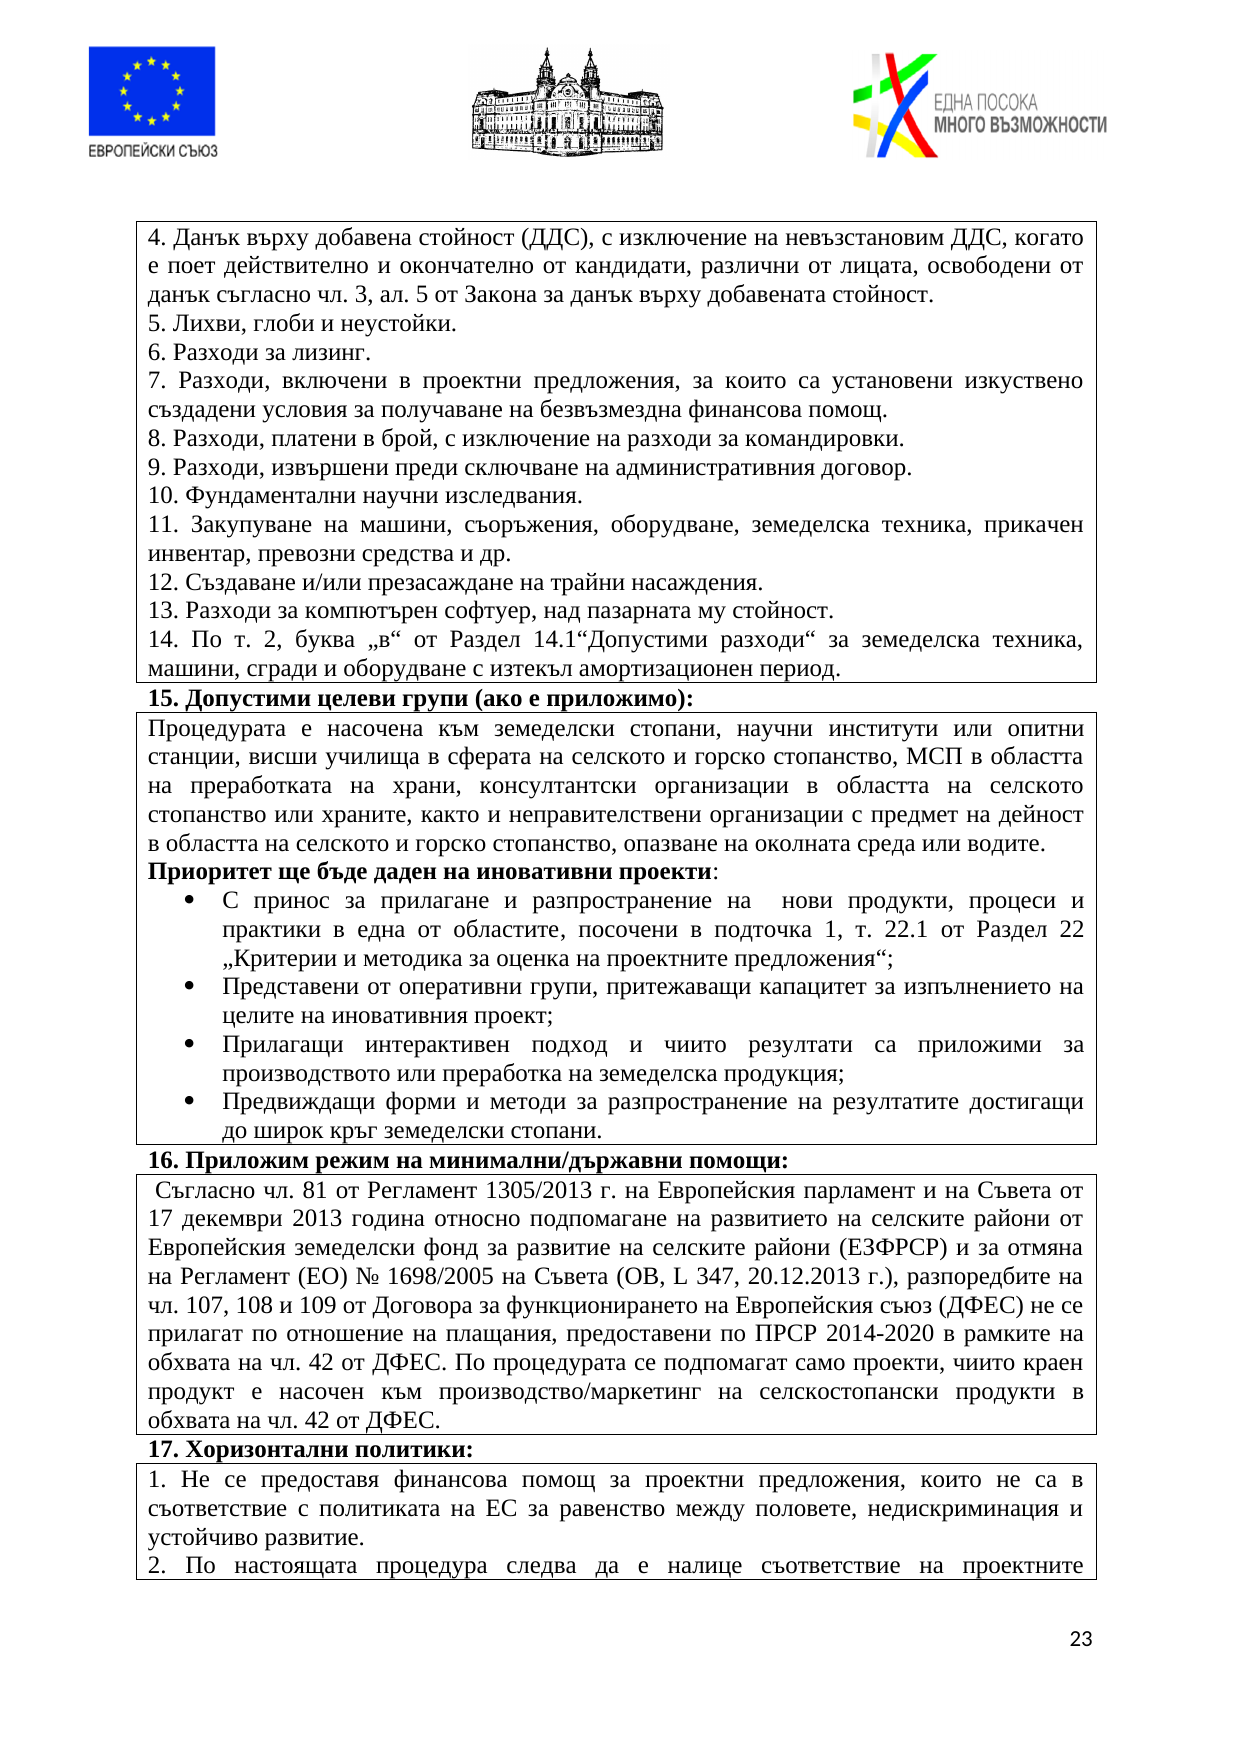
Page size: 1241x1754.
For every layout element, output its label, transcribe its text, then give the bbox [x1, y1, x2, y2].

subtitle 16. Приложим режим на минимални/държавни помощи: [148, 1145, 1092, 1174]
picture [467, 44, 671, 160]
picture [846, 50, 1110, 160]
picture [88, 45, 219, 160]
table_header Съгласно чл. 81 от Регламент 1305/2013 г. на Европейския парламент и на Съвета от 17 декември 2013 година относно подпомагане на развитието на селските райони от Европейския земеделски фонд за развитие на селските райони (ЕЗФРСР) и за отмяна на Регламент (ЕО) № 1698/2005 на Съвета (OB, L 347, 20.12.2013 г.), разпоредбите на чл. 107, 108 и 109 от Договора за функционирането на Европейския съюз (ДФЕС) не се прилагат по отношение на плащания, предоставени по ПРСР 2014-2020 в рамките на обхвата на чл. 42 от ДФЕС. По процедурата се подпомагат само проекти, чиито краен продукт е насочен към производство/маркетинг на селскостопански продукти в обхвата на чл. 42 от ДФЕС. [137, 1175, 1096, 1433]
table_header Процедурата е насочена към земеделски стопани, научни институти или опитни станции, висши училища в сферата на селското и горско стопанство, МСП в областта на преработката на храни, консултантски организации в областта на селското стопанство или храните, както и неправителствени организации с предмет на дейност в областта на селското и горско стопанство, опазване на околната среда или водите. Приоритет ще бъде даден на иновативни проекти: С принос за прилагане и разпространение на нови продукти, процеси и практики в една от областите, посочени в подточка 1, т. 22.1 от Раздел 22 „Критерии и методика за оценка на проектните предложения“; Представени от оперативни групи, притежаващи капацитет за изпълнението на целите на иновативния проект; Прилагащи интерактивен подход и чиито резултати са приложими за производството или преработка на земеделска продукция; Предвиждащи форми и методи за разпространение на резултатите достигащи до широк кръг земеделски стопани. [137, 713, 1096, 1144]
subtitle 15. Допустими целеви групи (ако е приложимо): [148, 683, 1092, 712]
subtitle 17. Хоризонтални политики: [148, 1435, 1092, 1463]
